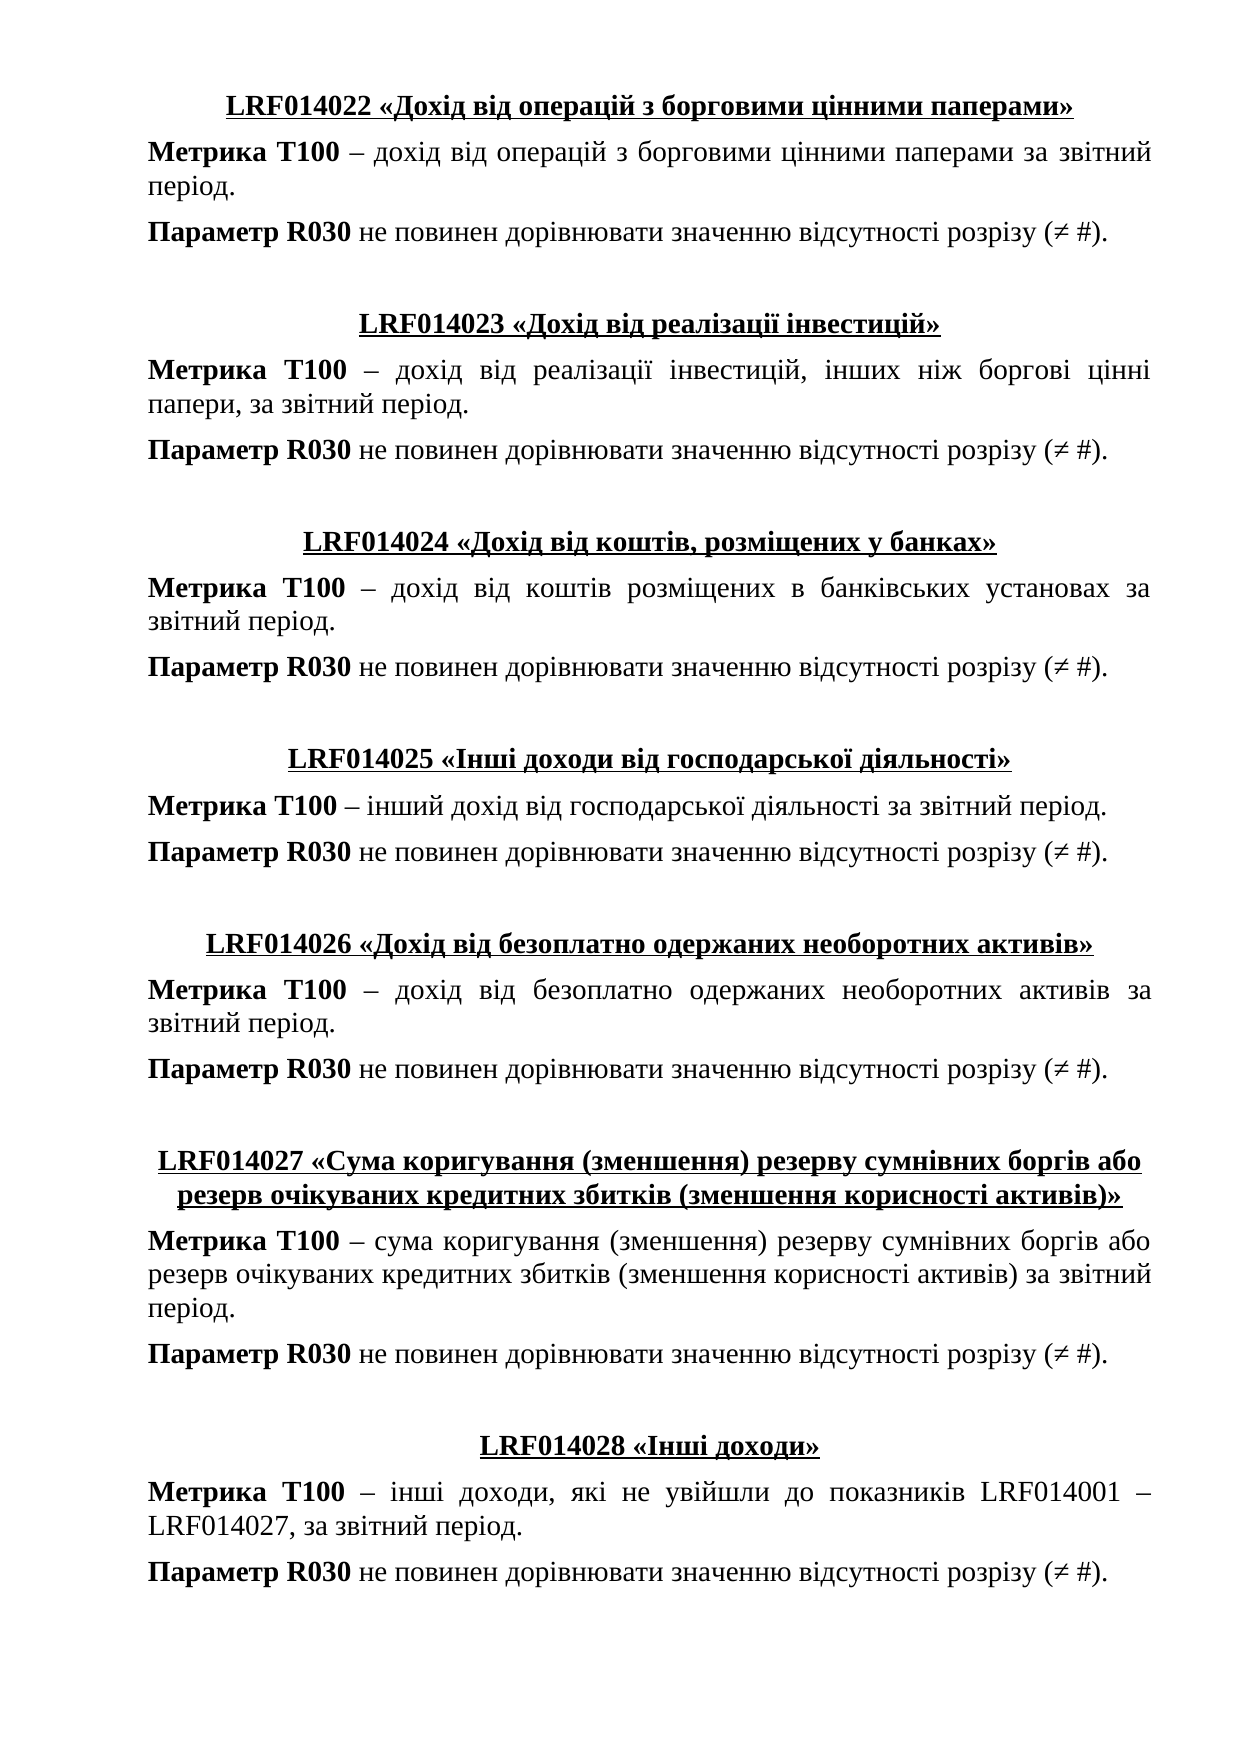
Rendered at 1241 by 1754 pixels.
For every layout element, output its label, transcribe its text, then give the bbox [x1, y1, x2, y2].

text Метрика T100 – дохід від реалізації інвестицій, інших ніж боргові цінні папери, за звітний період. [148, 352, 1152, 419]
subtitle LRF014024 «Дохід від коштів, розміщених у банках» [148, 524, 1152, 557]
subtitle LRF014025 «Інші доходи від господарської діяльності» [148, 742, 1152, 775]
text Метрика T100 – інші доходи, які не увійшли до показників LRF014001 – LRF014027, за звітний період. [148, 1474, 1152, 1541]
text Параметр R030 не повинен дорівнювати значенню відсутності розрізу (≠ #). [148, 432, 1152, 465]
text Параметр R030 не повинен дорівнювати значенню відсутності розрізу (≠ #). [148, 1554, 1152, 1587]
text Параметр R030 не повинен дорівнювати значенню відсутності розрізу (≠ #). [148, 834, 1152, 867]
text Параметр R030 не повинен дорівнювати значенню відсутності розрізу (≠ #). [148, 1336, 1152, 1370]
subtitle LRF014022 «Дохід від операцій з борговими цінними паперами» [148, 88, 1152, 122]
text Метрика T100 – інший дохід від господарської діяльності за звітний період. [148, 788, 1152, 821]
text Метрика T100 – дохід від безоплатно одержаних необоротних активів за звітний період. [148, 972, 1152, 1039]
subtitle LRF014023 «Дохід від реалізації інвестицій» [148, 306, 1152, 340]
text Параметр R030 не повинен дорівнювати значенню відсутності розрізу (≠ #). [148, 649, 1152, 683]
text Метрика T100 – сума коригування (зменшення) резерву сумнівних боргів або резерв очікуваних кредитних збитків (зменшення корисності активів) за звітний період. [148, 1223, 1152, 1324]
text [148, 214, 1152, 248]
subtitle LRF014027 «Сума коригування (зменшення) резерву сумнівних боргів або резерв очікуваних кредитних збитків (зменшення корисності активів)» [148, 1143, 1152, 1211]
text Метрика T100 – дохід від операцій з борговими цінними паперами за звітний період. [148, 134, 1152, 202]
subtitle LRF014028 «Інші доходи» [148, 1428, 1152, 1462]
subtitle LRF014026 «Дохід від безоплатно одержаних необоротних активів» [148, 926, 1152, 959]
text Метрика T100 – дохід від коштів розміщених в банківських установах за звітний період. [148, 570, 1152, 637]
text Параметр R030 не повинен дорівнювати значенню відсутності розрізу (≠ #). [148, 1051, 1152, 1085]
